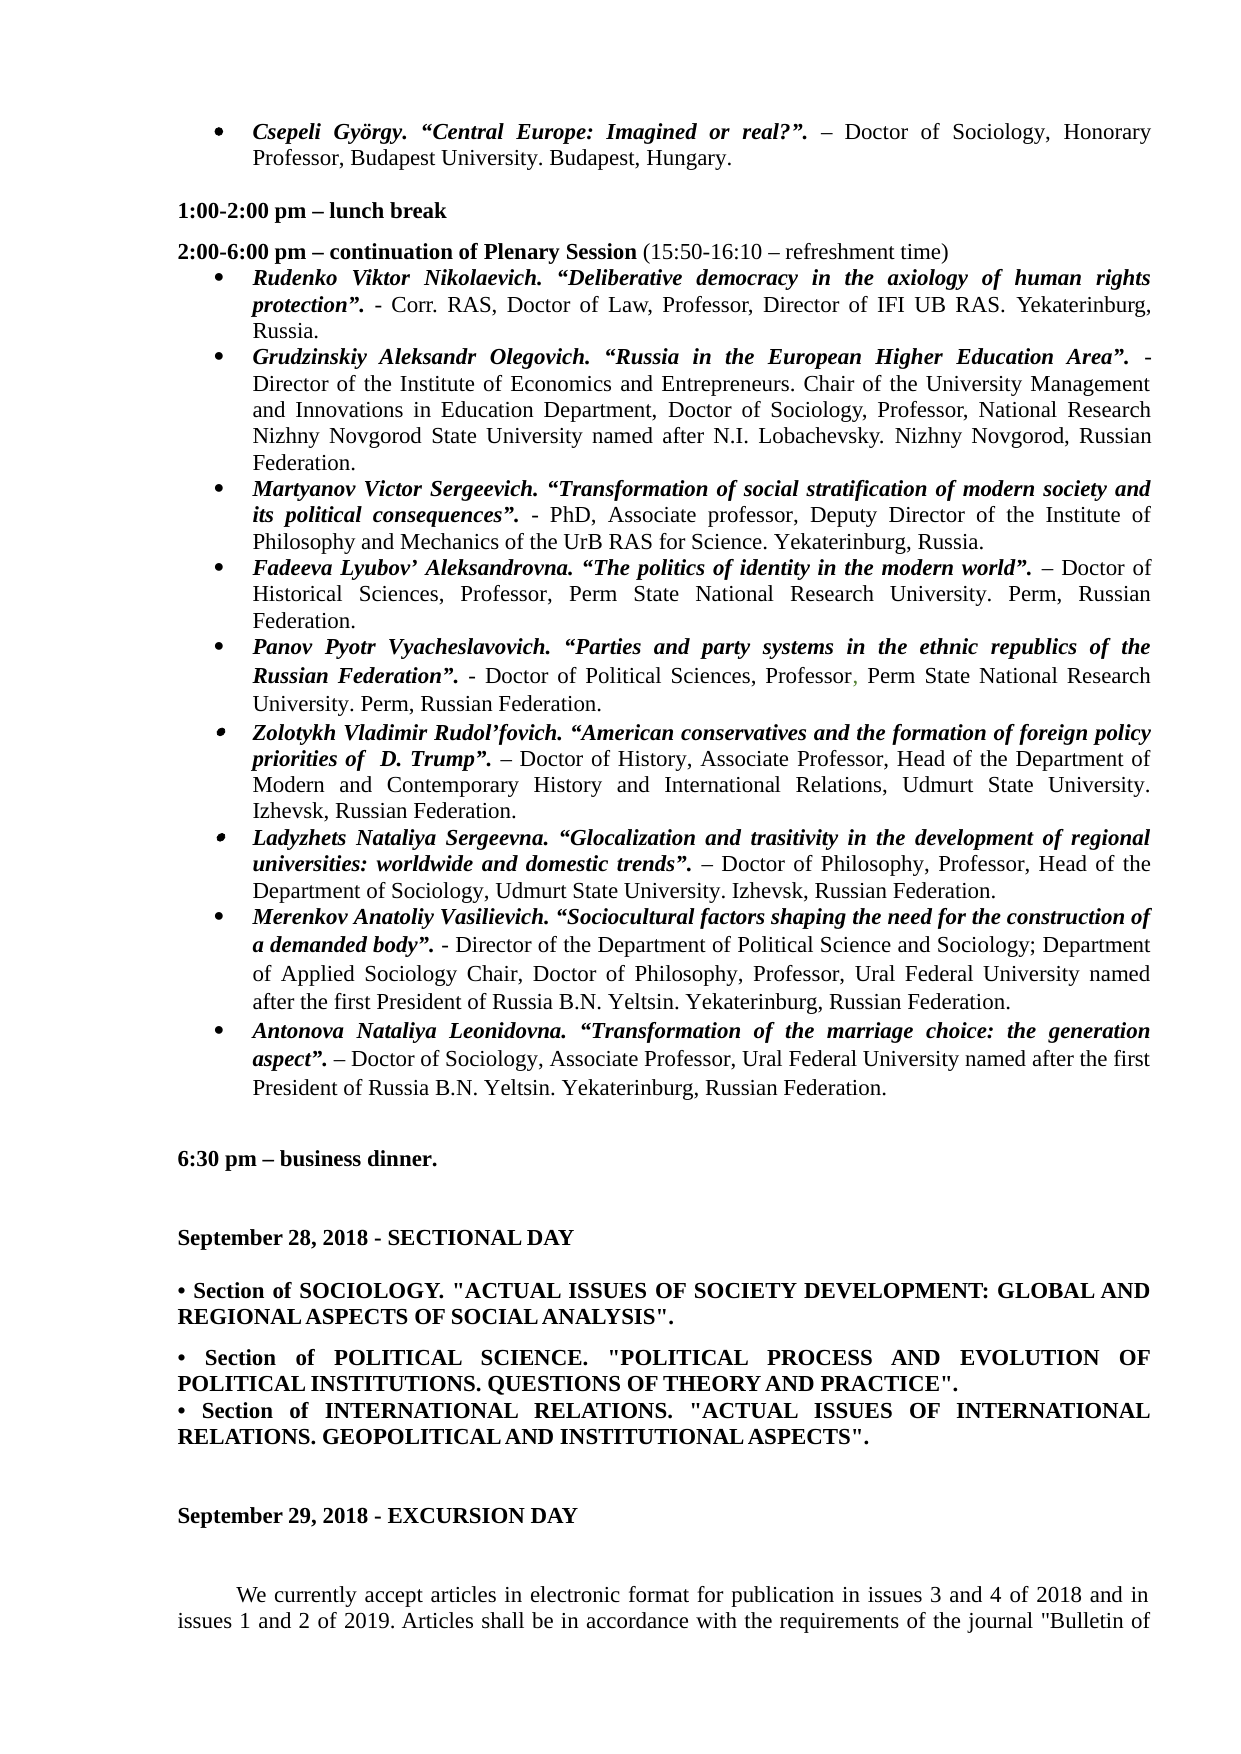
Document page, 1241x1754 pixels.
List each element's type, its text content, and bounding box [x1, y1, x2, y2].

text September 28, 2018 - SECTIONAL DAY [177, 1224, 1152, 1251]
list Fadeeva Lyubov’ Aleksandrovna. “The politics of identity in the modern world”. – Doctor of Historical Sciences, Professor, . . [215, 554, 1152, 633]
text September 29, 2018 - EXCURSION DAY [177, 1502, 1152, 1528]
text 1:00-2:00 pm – lunch break [177, 197, 1152, 223]
list Ladyzhets Nataliya Sergeevna. “Glocalization and trasitivity in the development of regional universities: worldwide and domestic trends”. – Doctor of Philosophy, Professor, Head of the Department of Sociology, . . [215, 824, 1152, 903]
list Panov Pyotr Vyacheslavovich. “Parties and party systems in the ethnic republics of the ”. - Doctor of Political Sciences, Professor, . . [215, 633, 1152, 716]
list Grudzinskiy Aleksandr Olegovich. “ in the European Higher Education Area”. - Director of the Institute of Economics and Entrepreneurs. Chair of the University Management and Innovations in Education Department, Doctor of Sociology, Professor, named after N.I. Lobachevsky. Nizhny Novgorod, Russian Federation. [215, 343, 1152, 475]
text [177, 1581, 1152, 1634]
text • Section of INTERNATIONAL RELATIONS. "ACTUAL ISSUES OF INTERNATIONAL RELATIONS. GEOPOLITICAL AND INSTITUTIONAL ASPECTS". [177, 1397, 1152, 1449]
text • Section of SOCIOLOGY. "ACTUAL ISSUES OF SOCIETY DEVELOPMENT: GLOBAL AND REGIONAL ASPECTS OF SOCIAL ANALYSIS". [177, 1277, 1152, 1329]
list Martyanov Victor Sergeevich. “Transformation of social stratification of modern society and its political consequences”. - PhD, Associate professor, Deputy Director of the and Mechanics of the UrB RAS for Science. . [215, 475, 1152, 554]
list Zolotykh Vladimir Rudol’fovich. “American conservatives and the formation of foreign policy priorities of D. Trump”. – Doctor of History, Associate Professor, Head of the Department of Modern and Contemporary History and International Relations, Udmurt State University. . [215, 718, 1152, 824]
list Antonova Nataliya Leonidovna. “Transformation of the marriage choice: the generation aspect”. – Doctor of Sociology, Associate Professor, named after the first President of Russia B.N. Yeltsin. . [215, 1017, 1152, 1100]
text 6:30 pm – business dinner. [177, 1145, 1152, 1171]
text • Section of POLITICAL SCIENCE. "POLITICAL PROCESS AND EVOLUTION OF POLITICAL INSTITUTIONS. QUESTIONS OF THEORY AND PRACTICE". [177, 1344, 1152, 1397]
list Merenkov Anatoliy Vasilievich. “Sociocultural factors shaping the need for the construction of a demanded body”. - Director of the Department of Political Science and Sociology; Department of Applied Sociology Chair, Doctor of Philosophy, Professor, Ural Federal University named after the first President of Russia B.N. Yeltsin. . [215, 903, 1152, 1015]
text 2:00-6:00 pm – continuation of Plenary Session (15:50-16:10 – refreshment time) [177, 238, 1152, 264]
list Rudenko Viktor Nikolaevich. “Deliberative democracy in the axiology of human rights protection”. - Corr. RAS, Doctor of Law, Professor, Director of IFI UB RAS. Yekaterinburg, Russia. [215, 264, 1152, 343]
list Csepeli György. “: Imagined or real?”. – Doctor of Sociology, Honorary Professor, . . [215, 118, 1152, 171]
